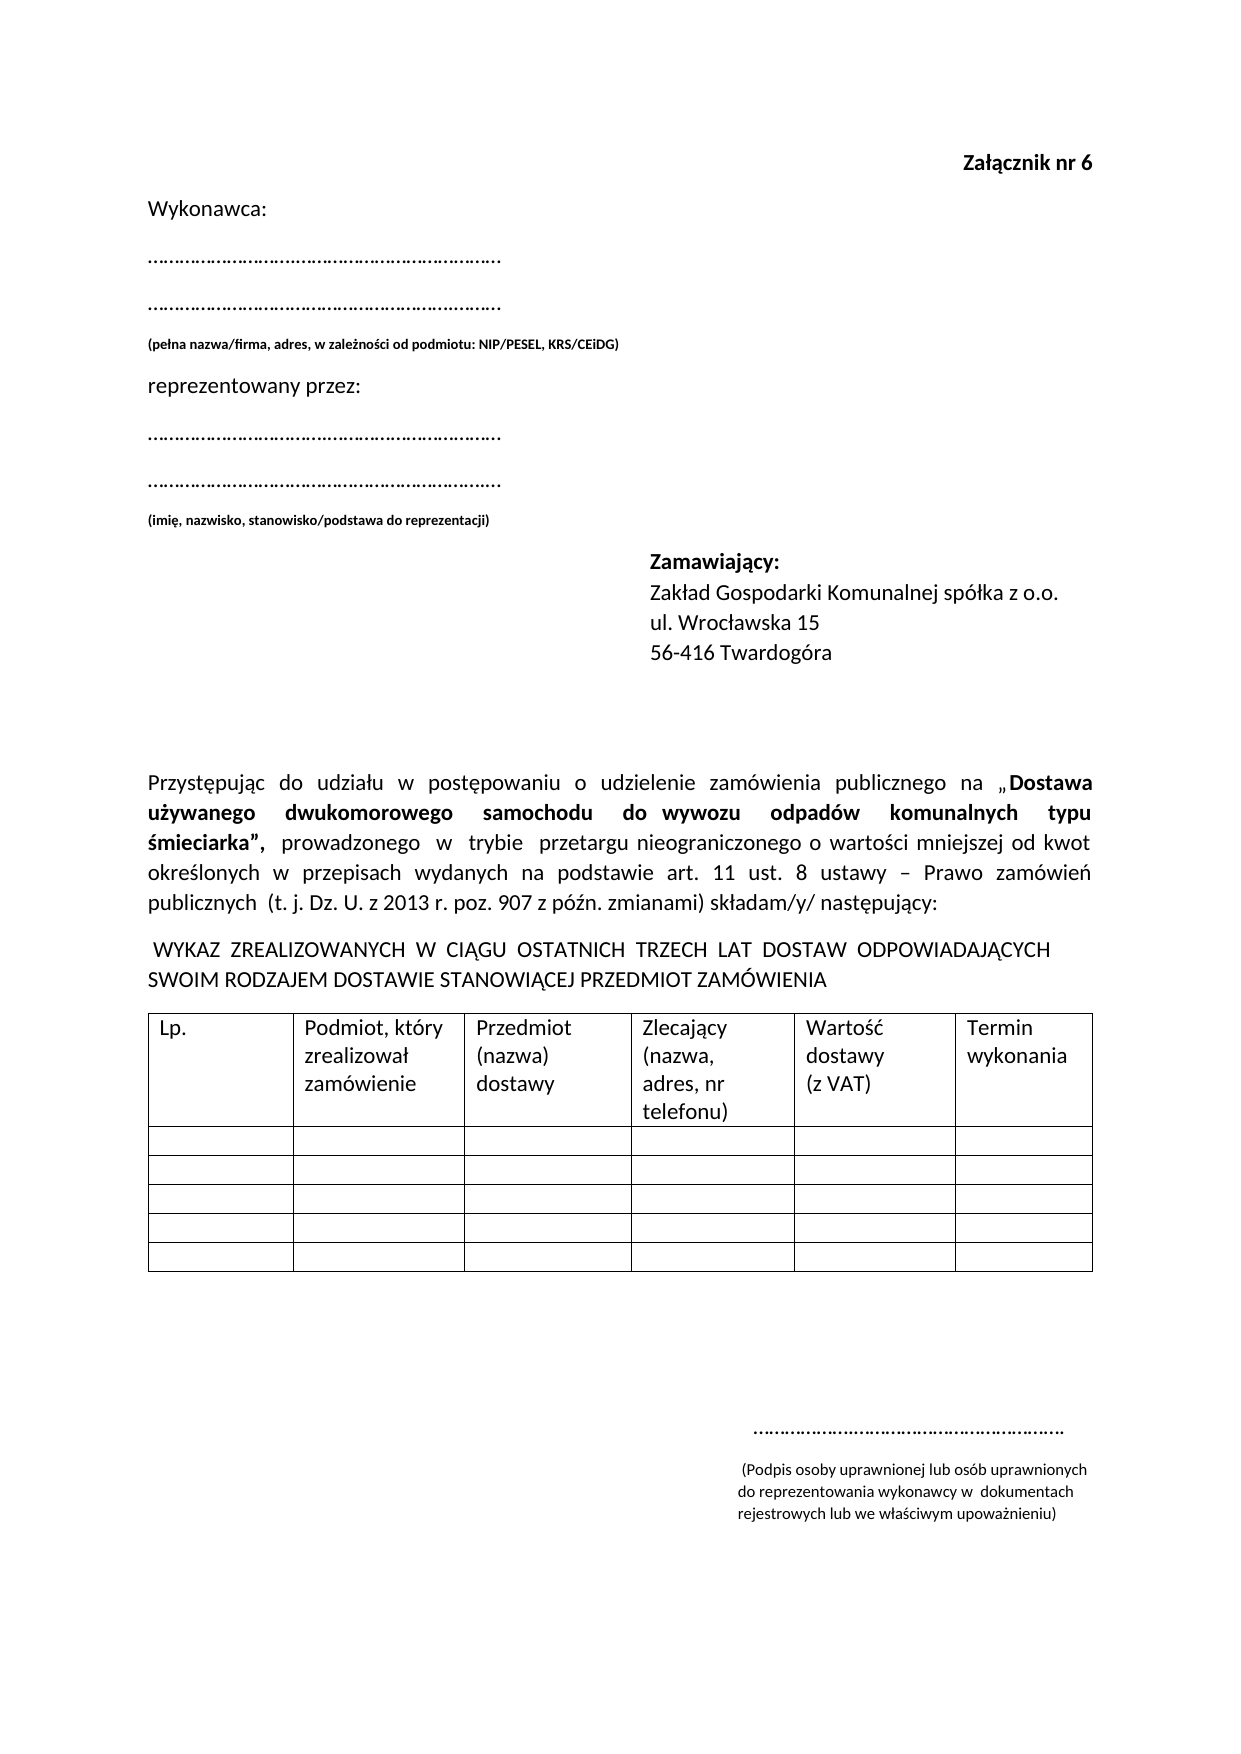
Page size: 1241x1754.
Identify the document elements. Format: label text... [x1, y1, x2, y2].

table_cell [956, 1127, 1092, 1154]
table_cell [632, 1185, 794, 1213]
text ……………….…………………………………. [664, 1412, 1093, 1441]
table_cell [956, 1156, 1092, 1184]
table_cell [632, 1214, 794, 1242]
table_header Lp. [149, 1014, 293, 1126]
table_cell [632, 1156, 794, 1184]
table_cell [795, 1185, 955, 1213]
table_cell [294, 1156, 464, 1184]
table_cell [956, 1185, 1092, 1213]
text ……………………….………………………………… [148, 241, 1093, 269]
table_cell [465, 1185, 631, 1213]
table_cell [465, 1127, 631, 1154]
table_cell [294, 1214, 464, 1242]
table_cell [149, 1214, 293, 1242]
text (imię, nazwisko, stanowisko/podstawa do reprezentacji) [148, 512, 1093, 529]
text (Podpis osoby uprawnionej lub osób uprawnionych do reprezentowania wykonawcy w dokumentach rejestrowych lub we właściwym upoważnieniu) [664, 1459, 1093, 1523]
table_cell [149, 1243, 293, 1271]
text ……………………………………………………….… [148, 465, 1093, 493]
table_cell [795, 1214, 955, 1242]
table_cell [632, 1127, 794, 1154]
table_cell [149, 1185, 293, 1213]
table_header Zlecający (nazwa, adres, nr telefonu) [632, 1014, 794, 1126]
table_cell [294, 1127, 464, 1154]
table_cell [795, 1243, 955, 1271]
text Wykonawca: [148, 194, 1093, 222]
text Załącznik nr 6 [148, 148, 1093, 176]
table_cell [795, 1127, 955, 1154]
table_cell [465, 1243, 631, 1271]
table_cell [465, 1156, 631, 1184]
table_header Podmiot, który zrealizował zamówienie [294, 1014, 464, 1126]
table_cell [294, 1185, 464, 1213]
table_header Przedmiot (nazwa) dostawy [465, 1014, 631, 1126]
text (pełna nazwa/firma, adres, w zależności od podmiotu: NIP/PESEL, KRS/CEiDG) [148, 335, 1093, 353]
table_header Termin wykonania [956, 1014, 1092, 1126]
text WYKAZ ZREALIZOWANYCH W CIĄGU OSTATNICH TRZECH LAT DOSTAW ODPOWIADAJĄCYCH SWOIM RODZAJEM DOSTAWIE STANOWIĄCEJ PRZEDMIOT ZAMÓWIENIA [148, 935, 1093, 993]
table_cell [149, 1156, 293, 1184]
text Zamawiający: Zakład Gospodarki Komunalnej spółka z o.o. ul. Wrocławska 15 56-416 Twardogóra [650, 547, 1093, 666]
table_cell [795, 1156, 955, 1184]
table_cell [149, 1127, 293, 1154]
table_cell [956, 1243, 1092, 1271]
text reprezentowany przez: [148, 371, 1093, 399]
table_cell [294, 1243, 464, 1271]
table_cell [465, 1214, 631, 1242]
table_header Wartość dostawy (z VAT) [795, 1014, 955, 1126]
text …………………………….…………………………… [148, 418, 1093, 446]
text ………………………………………………….……… [148, 288, 1093, 316]
table_cell [632, 1243, 794, 1271]
text Przystępując do udziału w postępowaniu o udzielenie zamówienia publicznego na „Dostawa używanego dwukomorowego samochodu do wywozu odpadów komunalnych typu śmieciarka”, prowadzonego w trybie przetargu nieograniczonego o wartości mniejszej od kwot określonych w przepisach wydanych na podstawie art. 11 ust. 8 ustawy – Prawo zamówień publicznych (t. j. Dz. U. z 2013 r. poz. 907 z późn. zmianami) składam/y/ następujący: [148, 768, 1093, 916]
table_cell [956, 1214, 1092, 1242]
